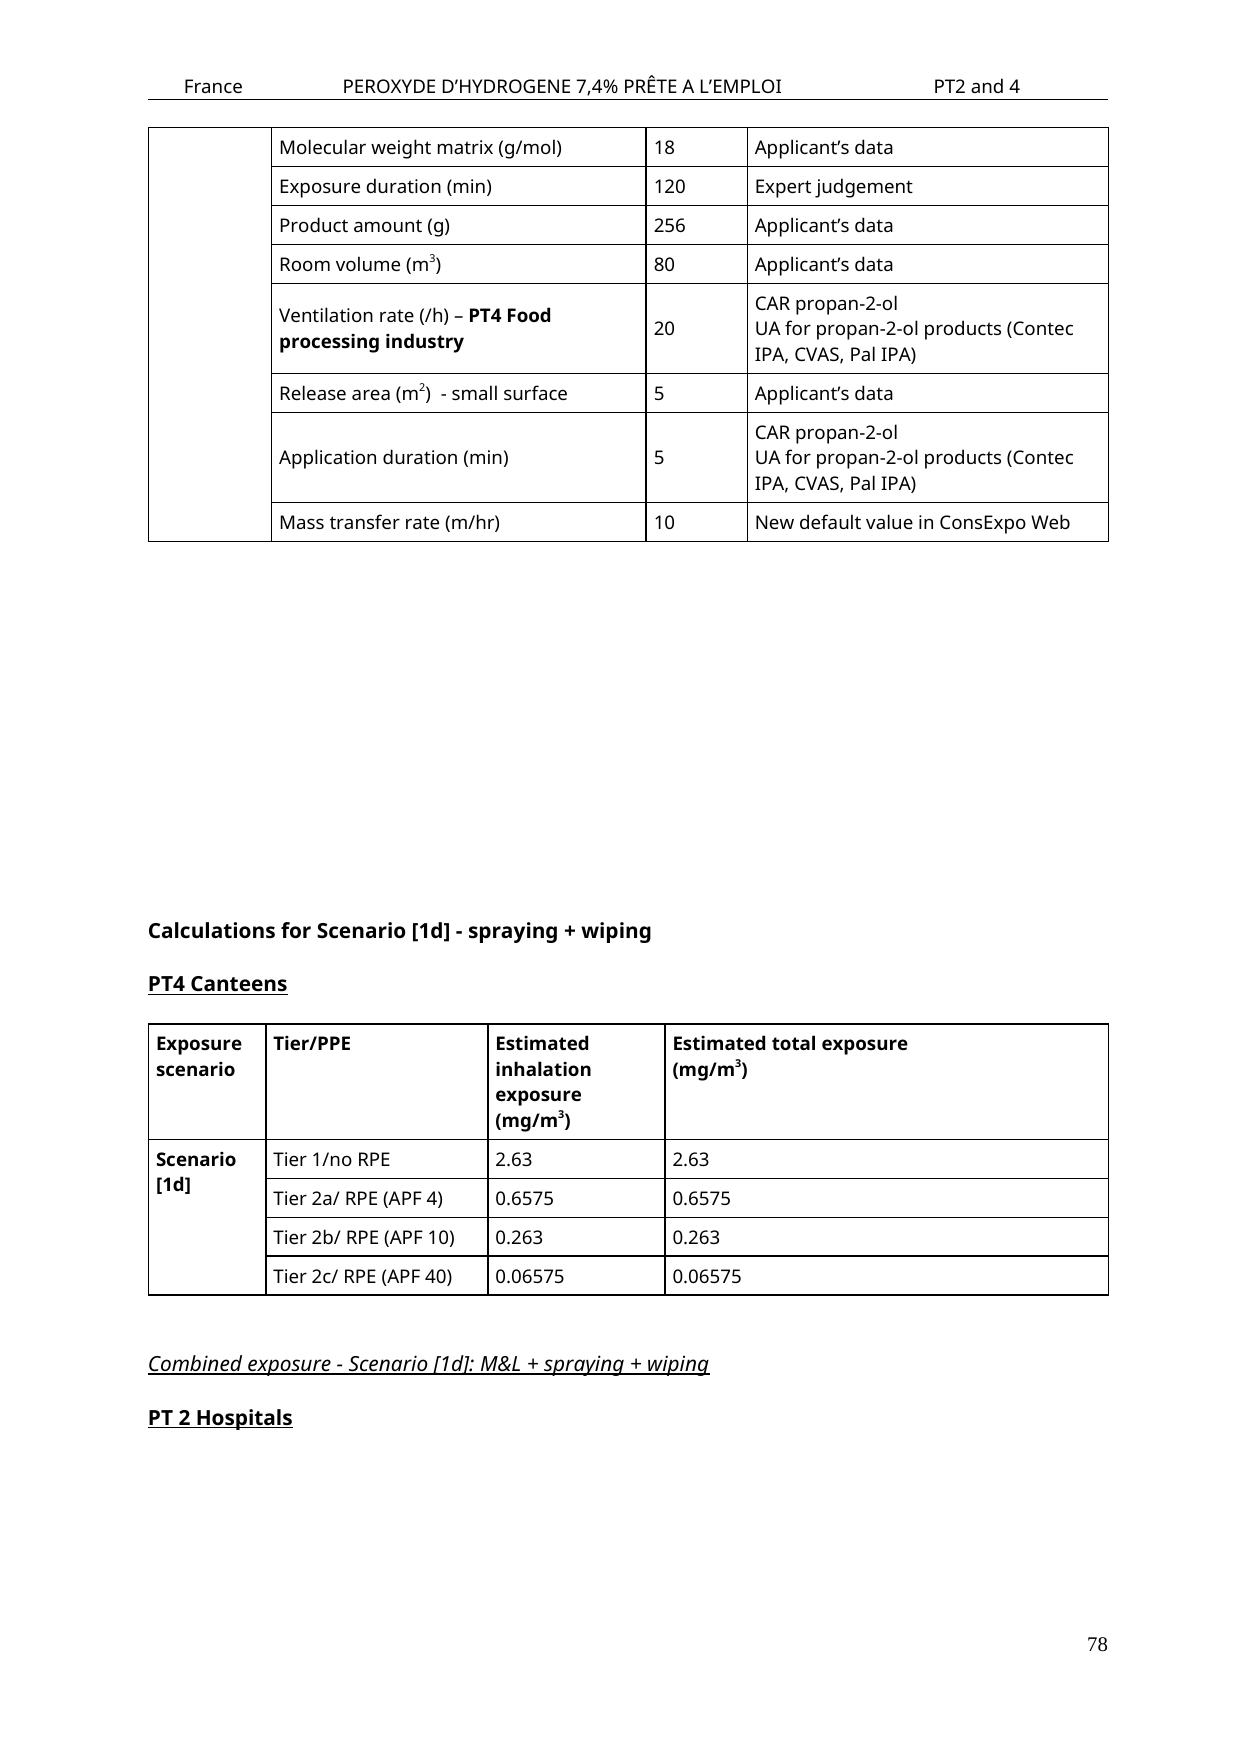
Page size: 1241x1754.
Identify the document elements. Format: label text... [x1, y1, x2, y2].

table_cell Exposure duration (min) [272, 167, 645, 205]
table_cell Expert judgement [748, 167, 1108, 205]
table_cell 0.06575 [666, 1257, 1108, 1294]
table_cell 2.63 [489, 1140, 664, 1177]
table_cell Applicant’s data [748, 206, 1108, 244]
table_cell 5 [647, 413, 747, 502]
table_cell 18 [647, 128, 747, 166]
table_cell 80 [647, 245, 747, 283]
text PT 2 Hospitals [148, 1403, 1107, 1431]
text Combined exposure - Scenario [1d]: M&L + spraying + wiping [148, 1349, 1107, 1378]
table_cell Tier 2c/ RPE (APF 40) [267, 1257, 487, 1294]
table_cell 0.6575 [489, 1179, 664, 1216]
table_cell Tier 2b/ RPE (APF 10) [267, 1218, 487, 1255]
table_cell 5 [647, 374, 747, 412]
table_header Exposure scenario [149, 1025, 265, 1138]
table_header Estimated inhalation exposure (mg/m3) [489, 1025, 664, 1138]
table_cell Scenario [1d] [149, 1140, 265, 1294]
table_cell Application duration (min) [272, 413, 645, 502]
table_cell 256 [647, 206, 747, 244]
table_cell CAR propan-2-ol UA for propan-2-ol products (Contec IPA, CVAS, Pal IPA) [748, 284, 1108, 373]
table_cell 0.6575 [666, 1179, 1108, 1216]
text PT4 Canteens [148, 969, 1107, 998]
text Calculations for Scenario [1d] - spraying + wiping [148, 916, 1107, 944]
table_cell Applicant’s data [748, 128, 1108, 166]
table_header Tier/PPE [267, 1025, 487, 1138]
table_cell Tier 1/no RPE [267, 1140, 487, 1177]
table_cell New default value in ConsExpo Web [748, 503, 1108, 541]
table_cell CAR propan-2-ol UA for propan-2-ol products (Contec IPA, CVAS, Pal IPA) [748, 413, 1108, 502]
table_cell Room volume (m3) [272, 245, 645, 283]
table_header Estimated total exposure (mg/m3) [666, 1025, 1108, 1138]
table_cell Release area (m2) - small surface [272, 374, 645, 412]
table_cell Applicant’s data [748, 374, 1108, 412]
table_cell Applicant’s data [748, 245, 1108, 283]
table_cell Ventilation rate (/h) – PT4 Food processing industry [272, 284, 645, 373]
table_cell 0.263 [666, 1218, 1108, 1255]
table_cell 10 [647, 503, 747, 541]
table_cell 120 [647, 167, 747, 205]
table_cell 0.263 [489, 1218, 664, 1255]
table_cell 20 [647, 284, 747, 373]
table_cell Tier 2a/ RPE (APF 4) [267, 1179, 487, 1216]
table_cell 0.06575 [489, 1257, 664, 1294]
table_cell Product amount (g) [272, 206, 645, 244]
table_cell Molecular weight matrix (g/mol) [272, 128, 645, 166]
table_cell 2.63 [666, 1140, 1108, 1177]
table_cell Mass transfer rate (m/hr) [272, 503, 645, 541]
